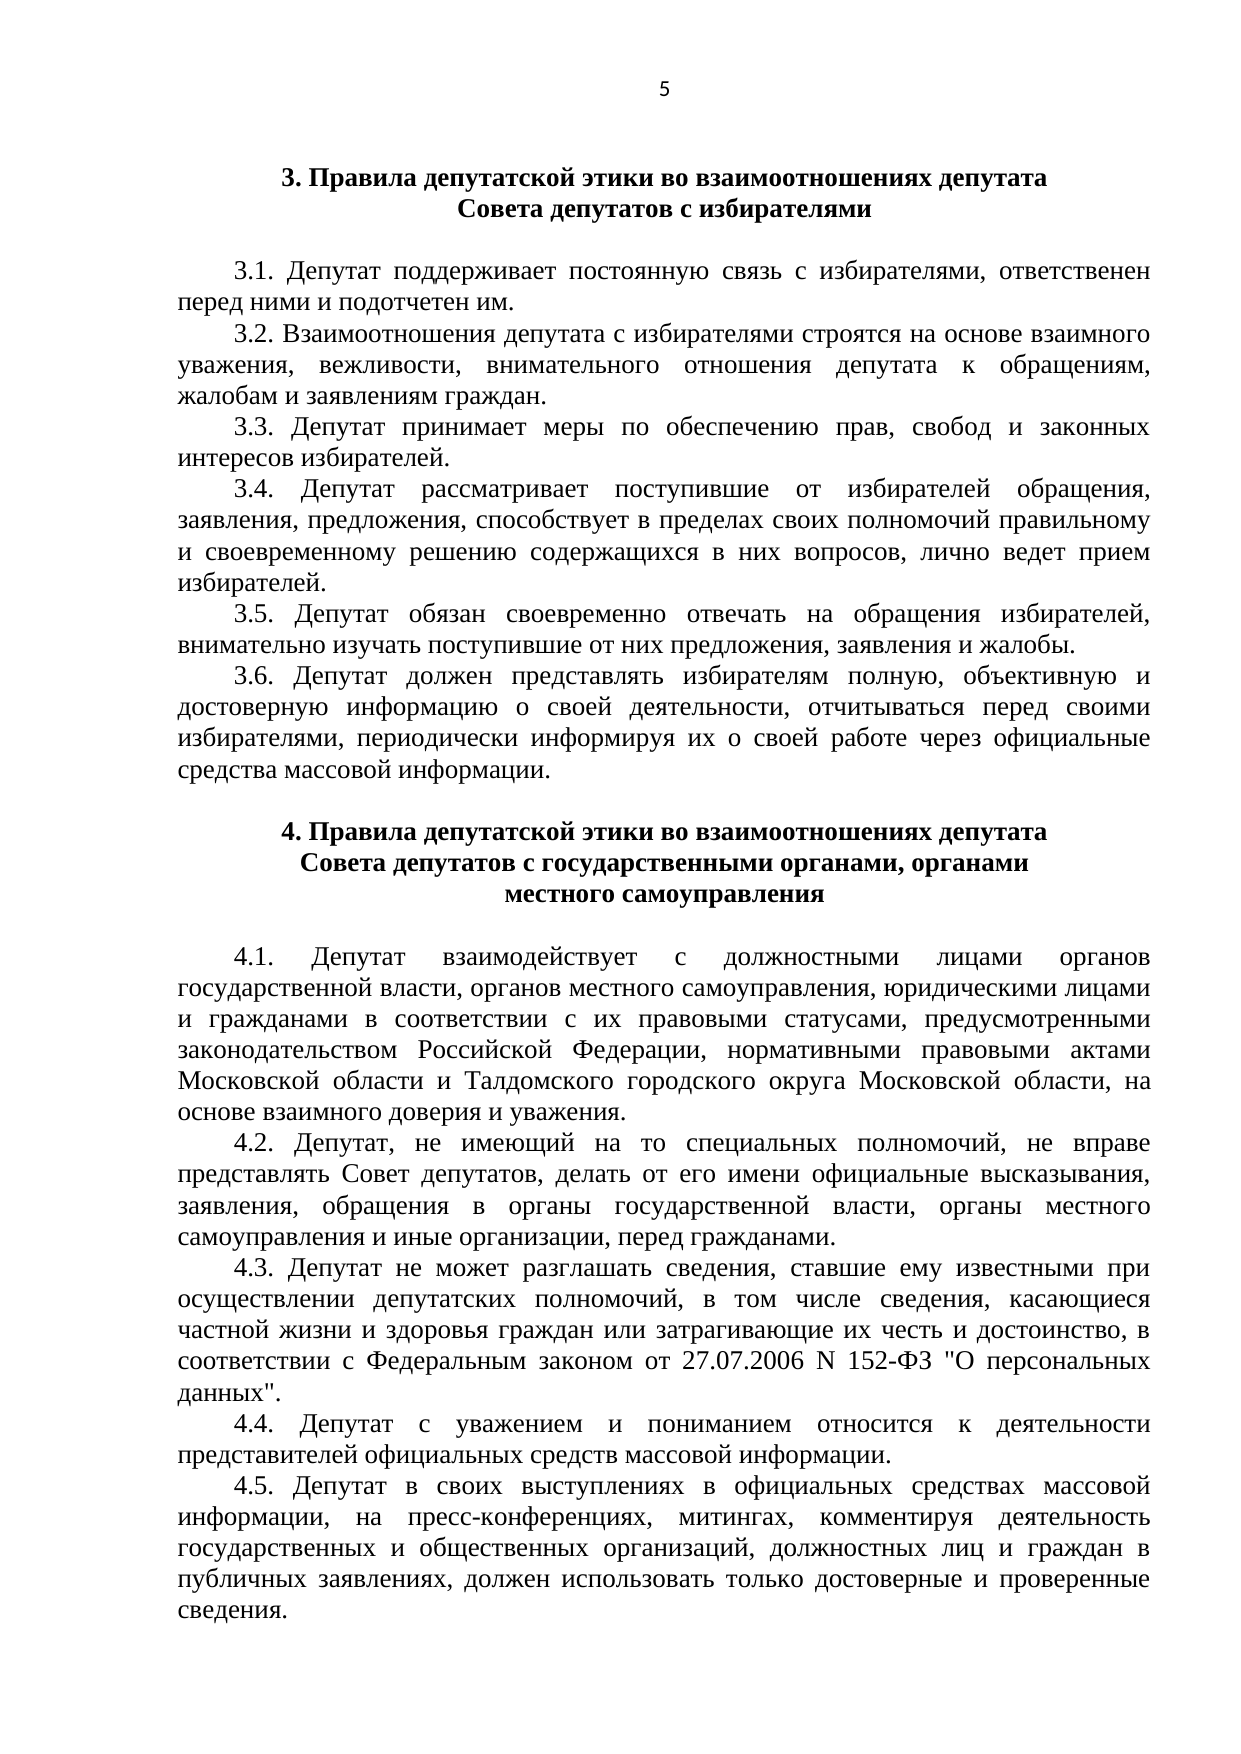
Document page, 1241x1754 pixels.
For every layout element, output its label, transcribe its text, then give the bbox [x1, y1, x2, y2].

text 3.6. Депутат должен представлять избирателям полную, объективную и достоверную информацию о своей деятельности, отчитываться перед своими избирателями, периодически информируя их о своей работе через официальные средства массовой информации. [177, 659, 1152, 784]
title 3. Правила депутатской этики во взаимоотношениях депутата [177, 161, 1152, 192]
title 4. Правила депутатской этики во взаимоотношениях депутата [177, 815, 1152, 846]
title Совета депутатов с избирателями [177, 192, 1152, 223]
text 4.1. Депутат взаимодействует с должностными лицами органов государственной власти, органов местного самоуправления, юридическими лицами и гражданами в соответствии с их правовыми статусами, предусмотренными законодательством Российской Федерации, нормативными правовыми актами Московской области и Талдомского городского округа Московской области, на основе взаимного доверия и уважения. [177, 939, 1152, 1126]
text 3.2. Взаимоотношения депутата с избирателями строятся на основе взаимного уважения, вежливости, внимательного отношения депутата к обращениям, жалобам и заявлениям граждан. [177, 317, 1152, 410]
text 3.3. Депутат принимает меры по обеспечению прав, свобод и законных интересов избирателей. [177, 410, 1152, 472]
text 4.4. Депутат с уважением и пониманием относится к деятельности представителей официальных средств массовой информации. [177, 1407, 1152, 1469]
text 3.1. Депутат поддерживает постоянную связь с избирателями, ответственен перед ними и подотчетен им. [177, 254, 1152, 317]
text 4.2. Депутат, не имеющий на то специальных полномочий, не вправе представлять Совет депутатов, делать от его имени официальные высказывания, заявления, обращения в органы государственной власти, органы местного самоуправления и иные организации, перед гражданами. [177, 1126, 1152, 1251]
text 3.5. Депутат обязан своевременно отвечать на обращения избирателей, внимательно изучать поступившие от них предложения, заявления и жалобы. [177, 597, 1152, 659]
title местного самоуправления [177, 877, 1152, 908]
title Совета депутатов с государственными органами, органами [177, 846, 1152, 877]
text 4.3. Депутат не может разглашать сведения, ставшие ему известными при осуществлении депутатских полномочий, в том числе сведения, касающиеся частной жизни и здоровья граждан или затрагивающие их честь и достоинство, в соответствии с Федеральным законом от 27.07.2006 N 152-ФЗ "О персональных данных". [177, 1251, 1152, 1407]
text 3.4. Депутат рассматривает поступившие от избирателей обращения, заявления, предложения, способствует в пределах своих полномочий правильному и своевременному решению содержащихся в них вопросов, лично ведет прием избирателей. [177, 472, 1152, 597]
text 4.5. Депутат в своих выступлениях в официальных средствах массовой информации, на пресс-конференциях, митингах, комментируя деятельность государственных и общественных организаций, должностных лиц и граждан в публичных заявлениях, должен использовать только достоверные и проверенные сведения. [177, 1469, 1152, 1625]
